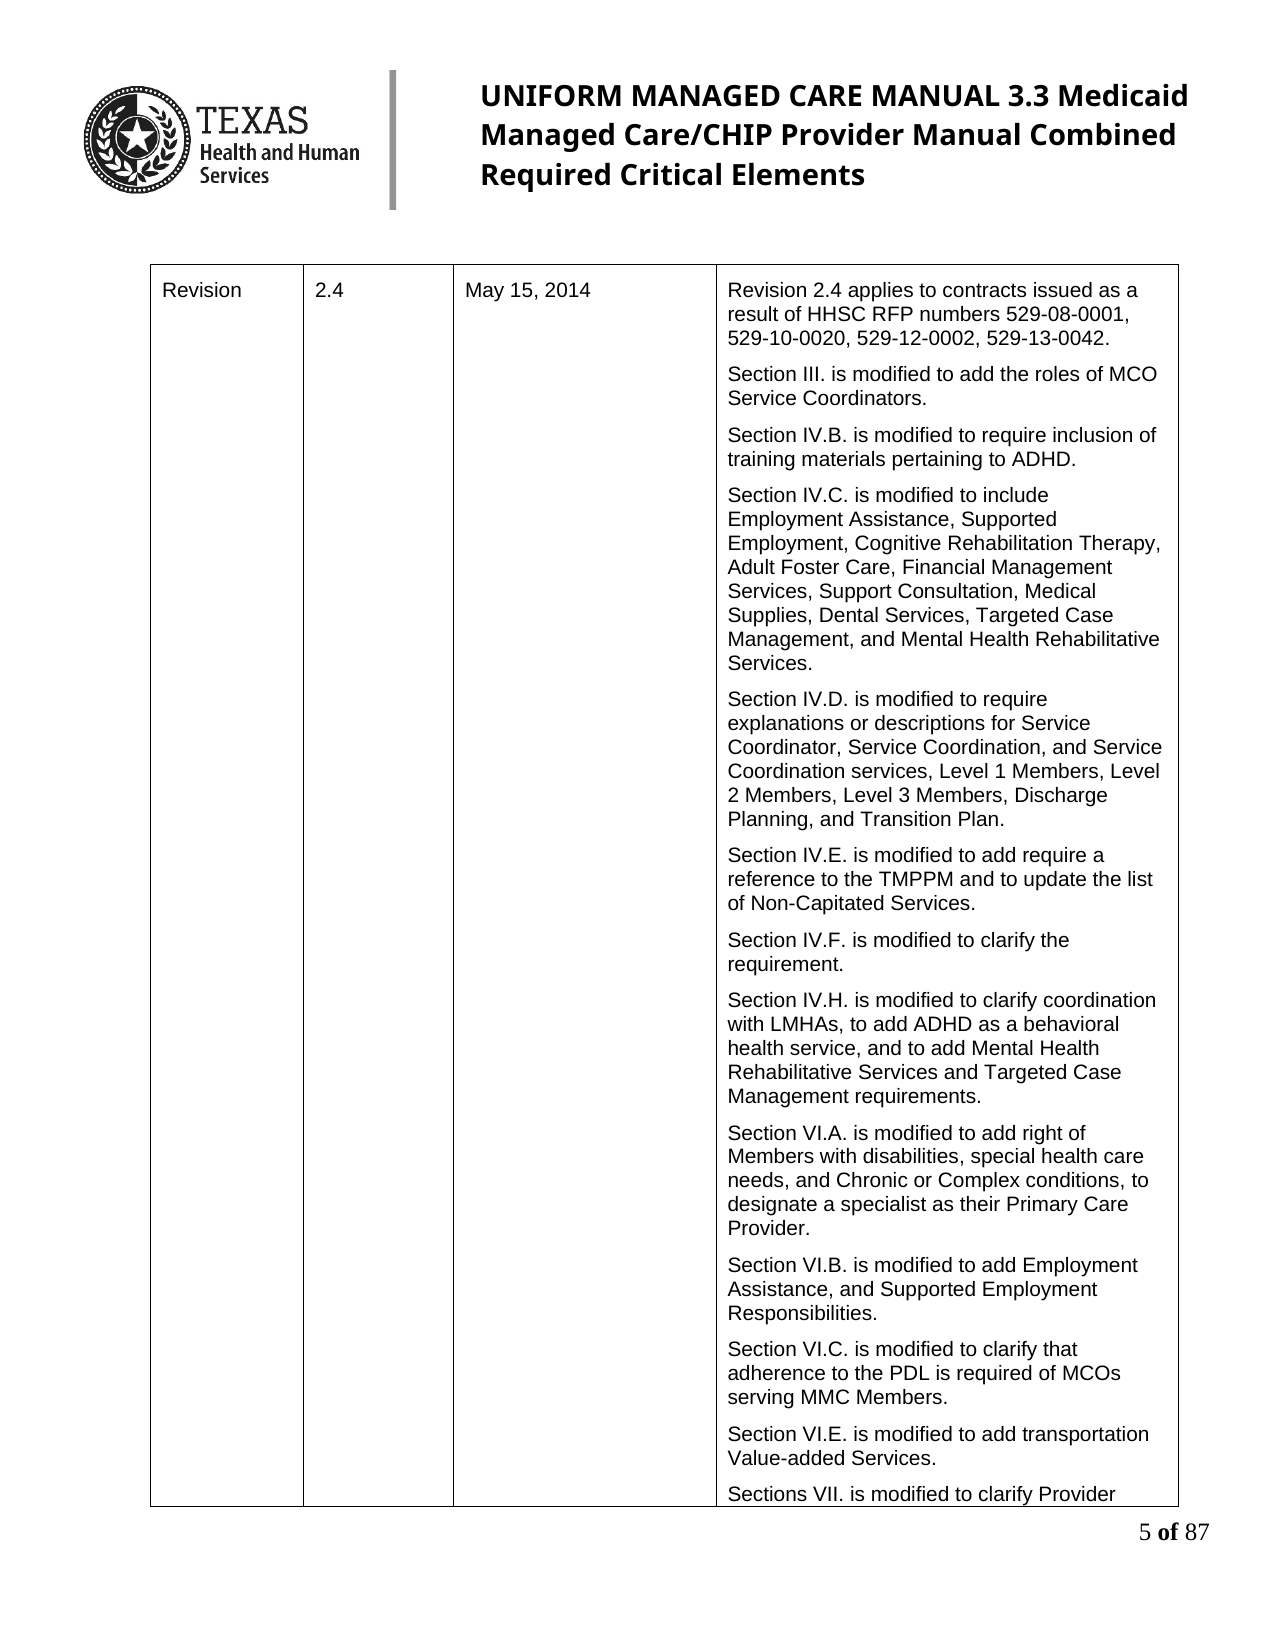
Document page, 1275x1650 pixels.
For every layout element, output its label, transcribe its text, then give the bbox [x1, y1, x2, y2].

table_cell 2.4 [304, 265, 453, 1506]
picture [83, 68, 397, 211]
table_cell Revision [151, 265, 303, 1506]
table_cell May 15, 2014 [454, 265, 716, 1506]
